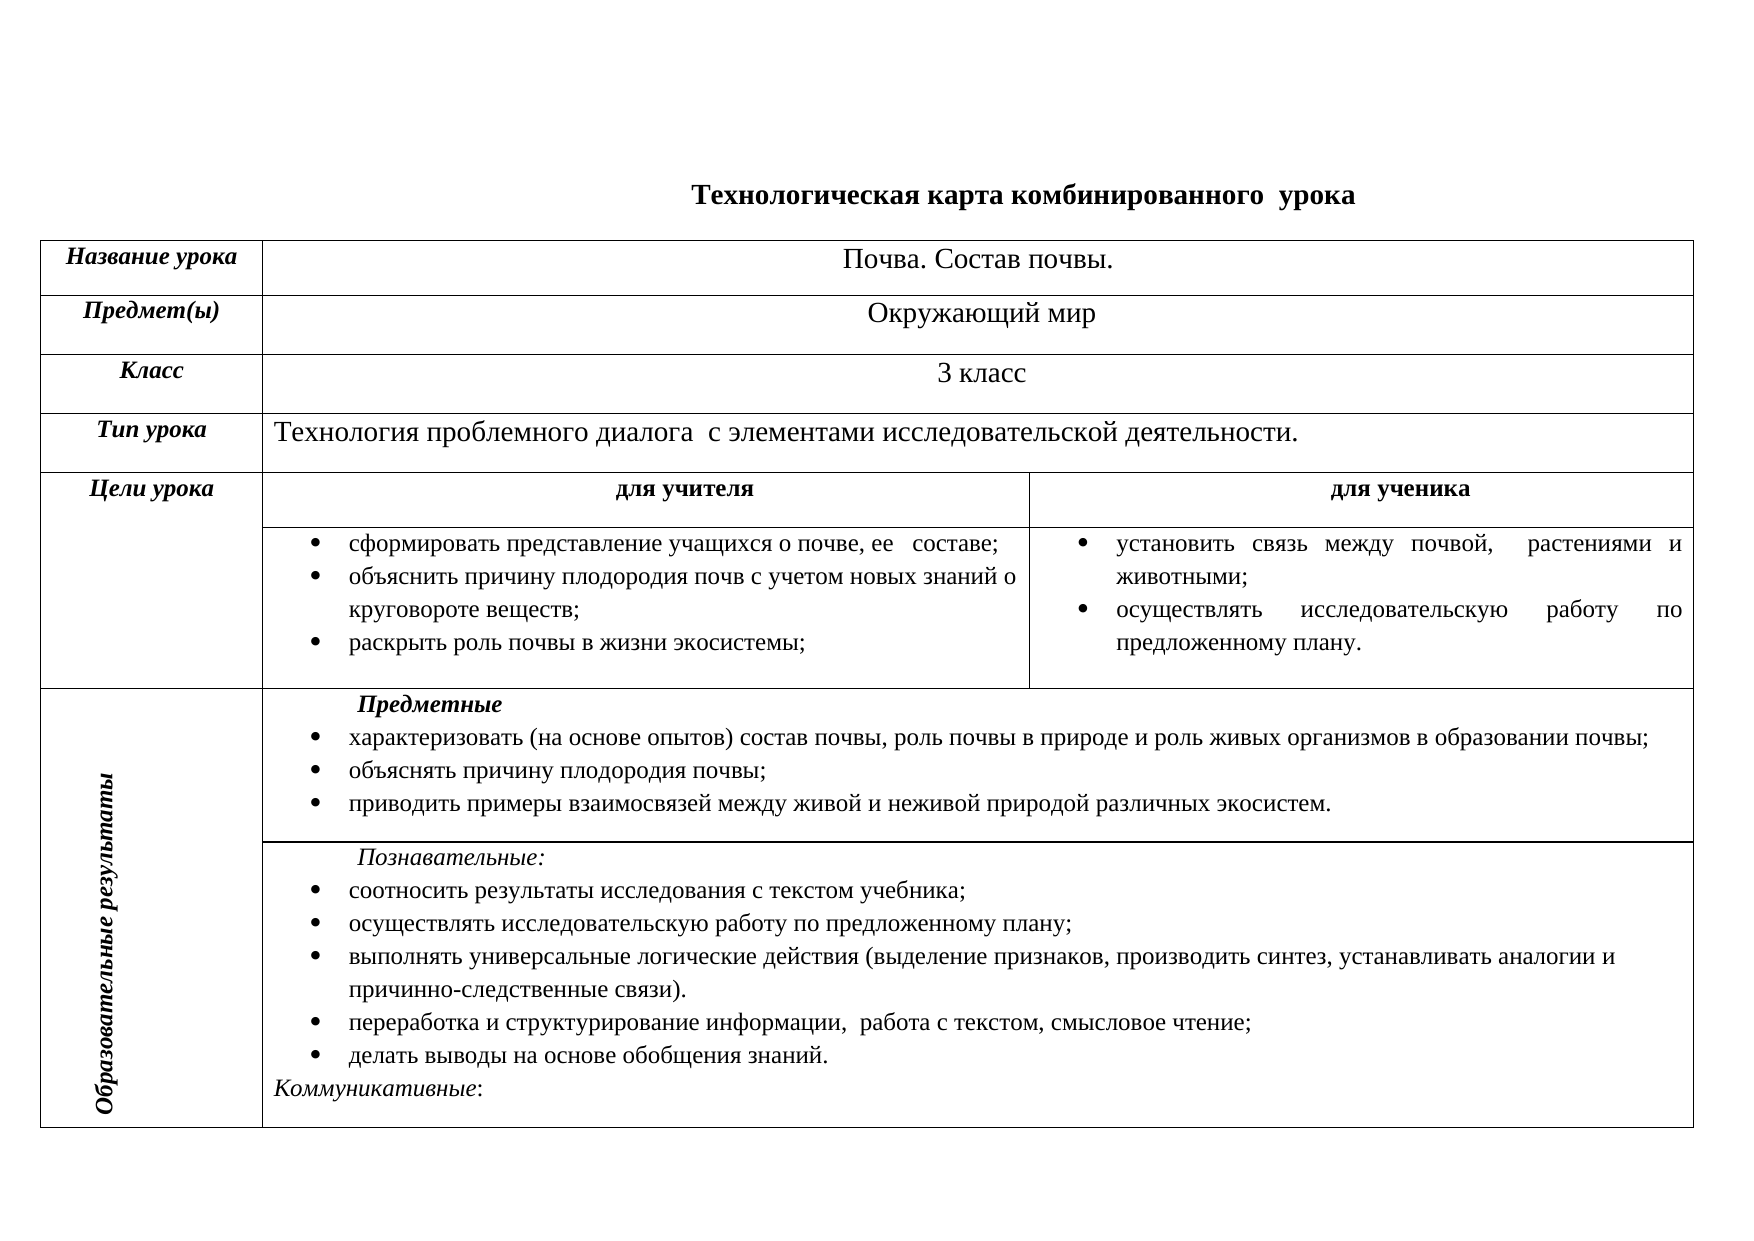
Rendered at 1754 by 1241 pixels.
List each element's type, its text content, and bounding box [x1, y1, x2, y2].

table_cell для ученика [1030, 473, 1693, 527]
table_cell Класс [41, 355, 262, 413]
table_cell сформировать представление учащихся о почве, ее составе; объяснить причину плодородия почв с учетом новых знаний о круговороте веществ; раскрыть роль почвы в жизни экосистемы; [263, 528, 1029, 688]
table_cell Цели урока [41, 473, 262, 688]
table_cell Предметные характеризовать (на основе опытов) состав почвы, роль почвы в природе и роль живых организмов в образовании почвы; объяснять причину плодородия почвы; приводить примеры взаимосвязей между живой и неживой природой различных экосистем. [263, 689, 1693, 841]
table_cell Технология проблемного диалога с элементами исследовательской деятельности. [263, 414, 1693, 472]
table_header Название урока [41, 241, 262, 294]
table_cell Окружающий мир [263, 296, 1693, 354]
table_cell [263, 843, 1693, 1127]
text Технологическая карта комбинированного урока [118, 177, 1636, 211]
table_header Почва. Состав почвы. [263, 241, 1693, 294]
table_cell 3 класс [263, 355, 1693, 413]
table_cell Предмет(ы) [41, 296, 262, 354]
table_cell для учителя [263, 473, 1029, 527]
table_cell Тип урока [41, 414, 262, 472]
table_cell установить связь между почвой, растениями и животными; осуществлять исследовательскую работу по предложенному плану. [1030, 528, 1693, 688]
table_cell Образовательные результаты [41, 689, 262, 1127]
